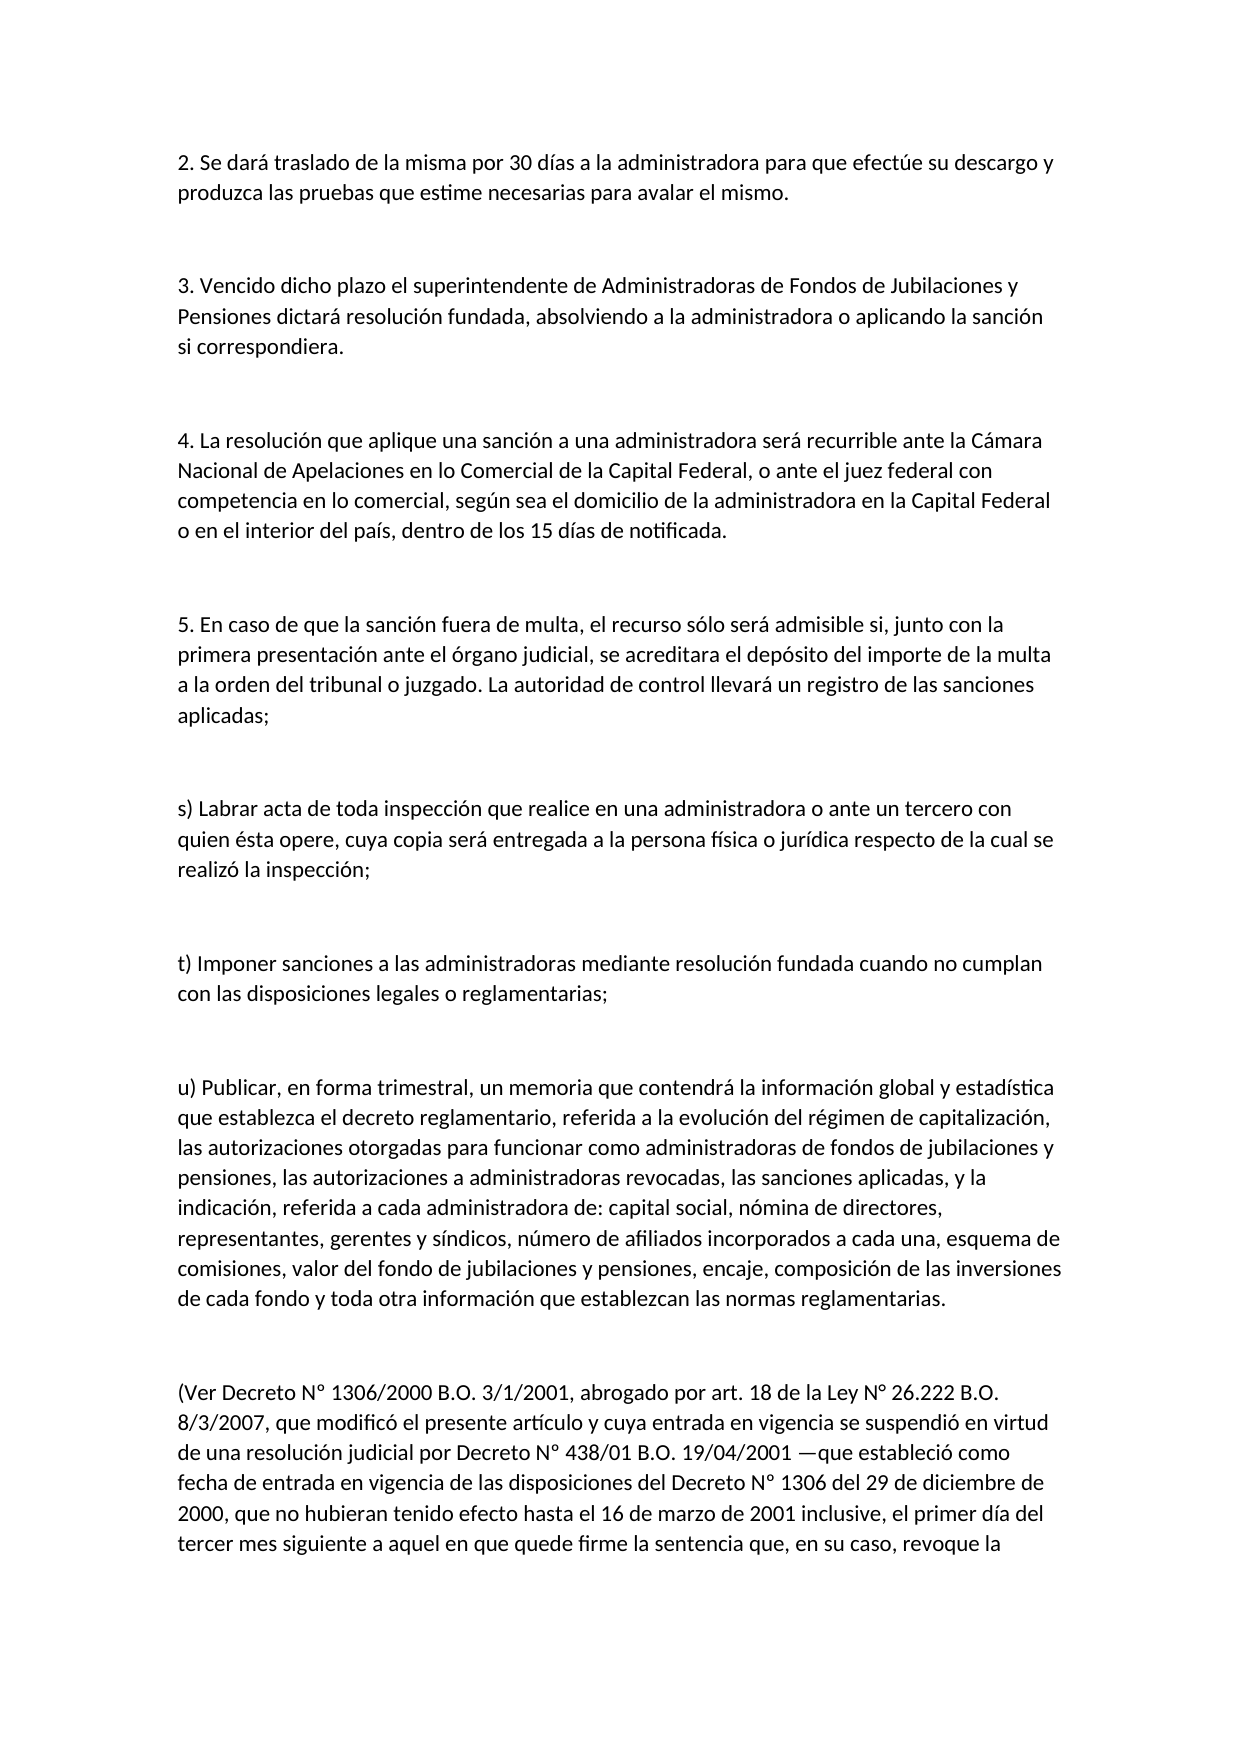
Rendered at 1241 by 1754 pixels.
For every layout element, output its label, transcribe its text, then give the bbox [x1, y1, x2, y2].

text u) Publicar, en forma trimestral, un memoria que contendrá la información global y estadística que establezca el decreto reglamentario, referida a la evolución del régimen de capitalización, las autorizaciones otorgadas para funcionar como administradoras de fondos de jubilaciones y pensiones, las autorizaciones a administradoras revocadas, las sanciones aplicadas, y la indicación, referida a cada administradora de: capital social, nómina de directores, representantes, gerentes y síndicos, número de afiliados incorporados a cada una, esquema de comisiones, valor del fondo de jubilaciones y pensiones, encaje, composición de las inversiones de cada fondo y toda otra información que establezcan las normas reglamentarias. [177, 1073, 1063, 1312]
text 3. Vencido dicho plazo el superintendente de Administradoras de Fondos de Jubilaciones y Pensiones dictará resolución fundada, absolviendo a la administradora o aplicando la sanción si correspondiera. [177, 272, 1063, 360]
text 2. Se dará traslado de la misma por 30 días a la administradora para que efectúe su descargo y produzca las pruebas que estime necesarias para avalar el mismo. [177, 148, 1063, 206]
text t) Imponer sanciones a las administradoras mediante resolución fundada cuando no cumplan con las disposiciones legales o reglamentarias; [177, 949, 1063, 1007]
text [177, 1378, 1063, 1557]
text 4. La resolución que aplique una sanción a una administradora será recurrible ante la Cámara Nacional de Apelaciones en lo Comercial de la Capital Federal, o ante el juez federal con competencia en lo comercial, según sea el domicilio de la administradora en la Capital Federal o en el interior del país, dentro de los 15 días de notificada. [177, 426, 1063, 544]
text 5. En caso de que la sanción fuera de multa, el recurso sólo será admisible si, junto con la primera presentación ante el órgano judicial, se acreditara el depósito del importe de la multa a la orden del tribunal o juzgado. La autoridad de control llevará un registro de las sanciones aplicadas; [177, 610, 1063, 729]
text s) Labrar acta de toda inspección que realice en una administradora o ante un tercero con quien ésta opere, cuya copia será entregada a la persona física o jurídica respecto de la cual se realizó la inspección; [177, 794, 1063, 883]
